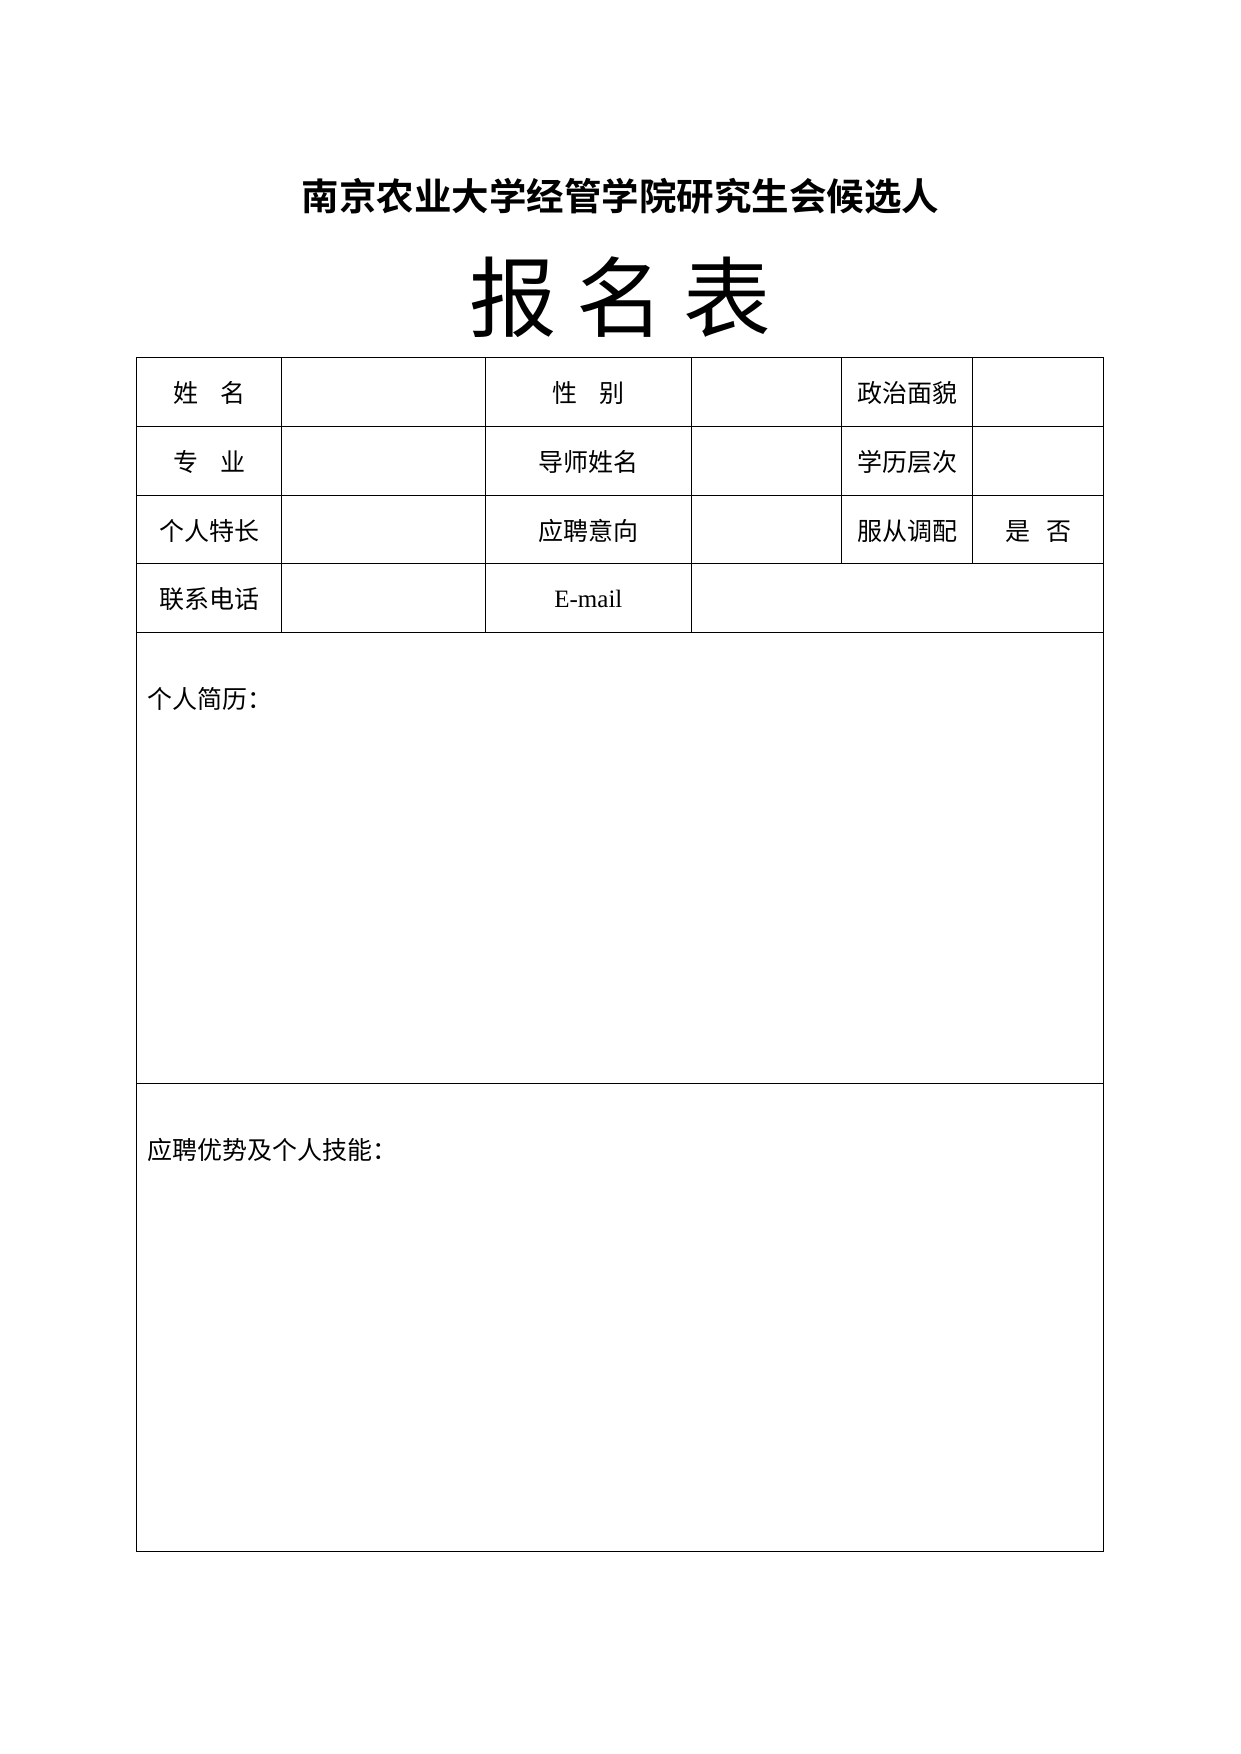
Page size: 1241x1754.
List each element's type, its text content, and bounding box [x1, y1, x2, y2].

table_cell 导师姓名 [486, 427, 691, 494]
table_cell 服从调配 [842, 496, 972, 563]
table_cell 个人简历： [137, 633, 1103, 1082]
table_cell 是 否 [973, 496, 1103, 563]
table_header [692, 358, 841, 426]
table_cell [692, 427, 841, 494]
table_cell [282, 496, 485, 563]
table_cell 应聘意向 [486, 496, 691, 563]
table_cell [282, 564, 485, 632]
table_header [973, 358, 1103, 426]
table_header [282, 358, 485, 426]
table_cell 应聘优势及个人技能： [137, 1084, 1103, 1551]
table_cell [282, 427, 485, 494]
table_header 姓 名 [137, 358, 281, 426]
text 报 名 表 [187, 227, 1053, 357]
table_cell 联系电话 [137, 564, 281, 632]
table_cell [973, 427, 1103, 494]
table_cell [692, 496, 841, 563]
table_cell 专 业 [137, 427, 281, 494]
table_cell [692, 564, 1103, 632]
table_header 性 别 [486, 358, 691, 426]
table_cell 学历层次 [842, 427, 972, 494]
table_cell E-mail [486, 564, 691, 632]
text 南京农业大学经管学院研究生会候选人 [187, 162, 1053, 227]
table_header 政治面貌 [842, 358, 972, 426]
table_cell 个人特长 [137, 496, 281, 563]
